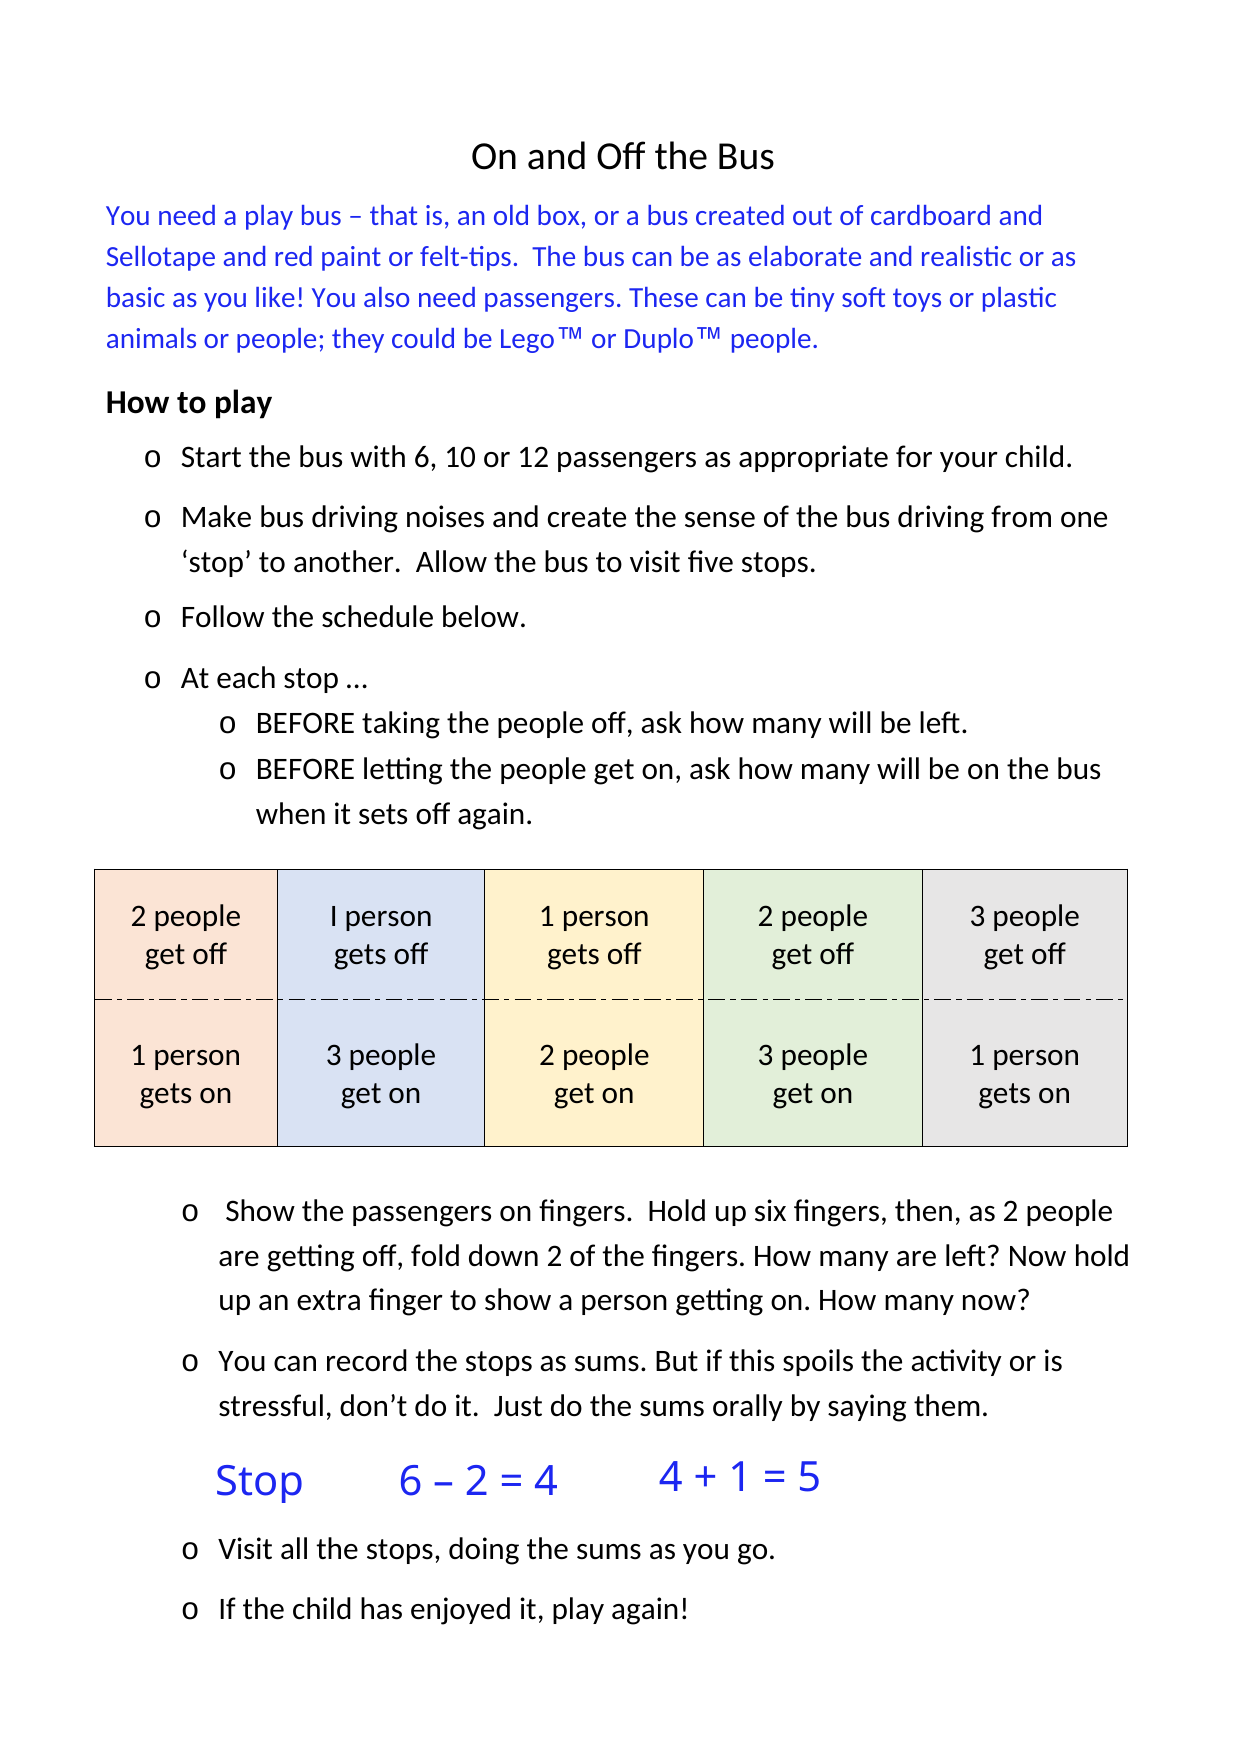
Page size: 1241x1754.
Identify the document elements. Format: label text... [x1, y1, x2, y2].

table_header I person gets off [278, 870, 484, 999]
table_header 2 people get off [95, 870, 277, 999]
list BEFORE letting the people get on, ask how many will be on the bus when it sets off again. [218, 749, 1140, 832]
list You can record the stops as sums. But if this spoils the activity or is stressful, don’t do it. Just do the sums orally by saying them. [181, 1341, 1140, 1424]
list If the child has enjoyed it, play again! [181, 1589, 1140, 1628]
list Visit all the stops, doing the sums as you go. [181, 1529, 1140, 1569]
table_cell 3 people get on [278, 999, 484, 1146]
text How to play [106, 381, 1140, 422]
list Follow the schedule below. [143, 597, 1140, 637]
table_cell 3 people get on [704, 999, 922, 1146]
table_cell 2 people get on [485, 999, 703, 1146]
list Make bus driving noises and create the sense of the bus driving from one ‘stop’ to another. Allow the bus to visit five stops. [143, 497, 1140, 580]
list Show the passengers on fingers. Hold up six fingers, then, as 2 people are getting off, fold down 2 of the fingers. How many are left? Now hold up an extra finger to show a person getting on. How many now? [181, 1191, 1140, 1318]
table_cell 1 person gets on [95, 999, 277, 1146]
table_header 2 people get off [704, 870, 922, 999]
list Start the bus with 6, 10 or 12 passengers as appropriate for your child. [143, 437, 1140, 477]
text You need a play bus – that is, an old box, or a bus created out of cardboard and Sellotape and red paint or felt-tips. The bus can be as elaborate and realistic or as basic as you like! You also need passengers. These can be tiny soft toys or plastic animals or people; they could be Lego or Duplo people. [106, 197, 1140, 356]
list At each stop … [143, 658, 1140, 697]
table_cell 1 person gets on [923, 999, 1127, 1146]
table_header 1 person gets off [485, 870, 703, 999]
text On and Off the Bus [106, 131, 1140, 179]
table_header 3 people get off [923, 870, 1127, 999]
list BEFORE taking the people off, ask how many will be left. [218, 703, 1140, 743]
